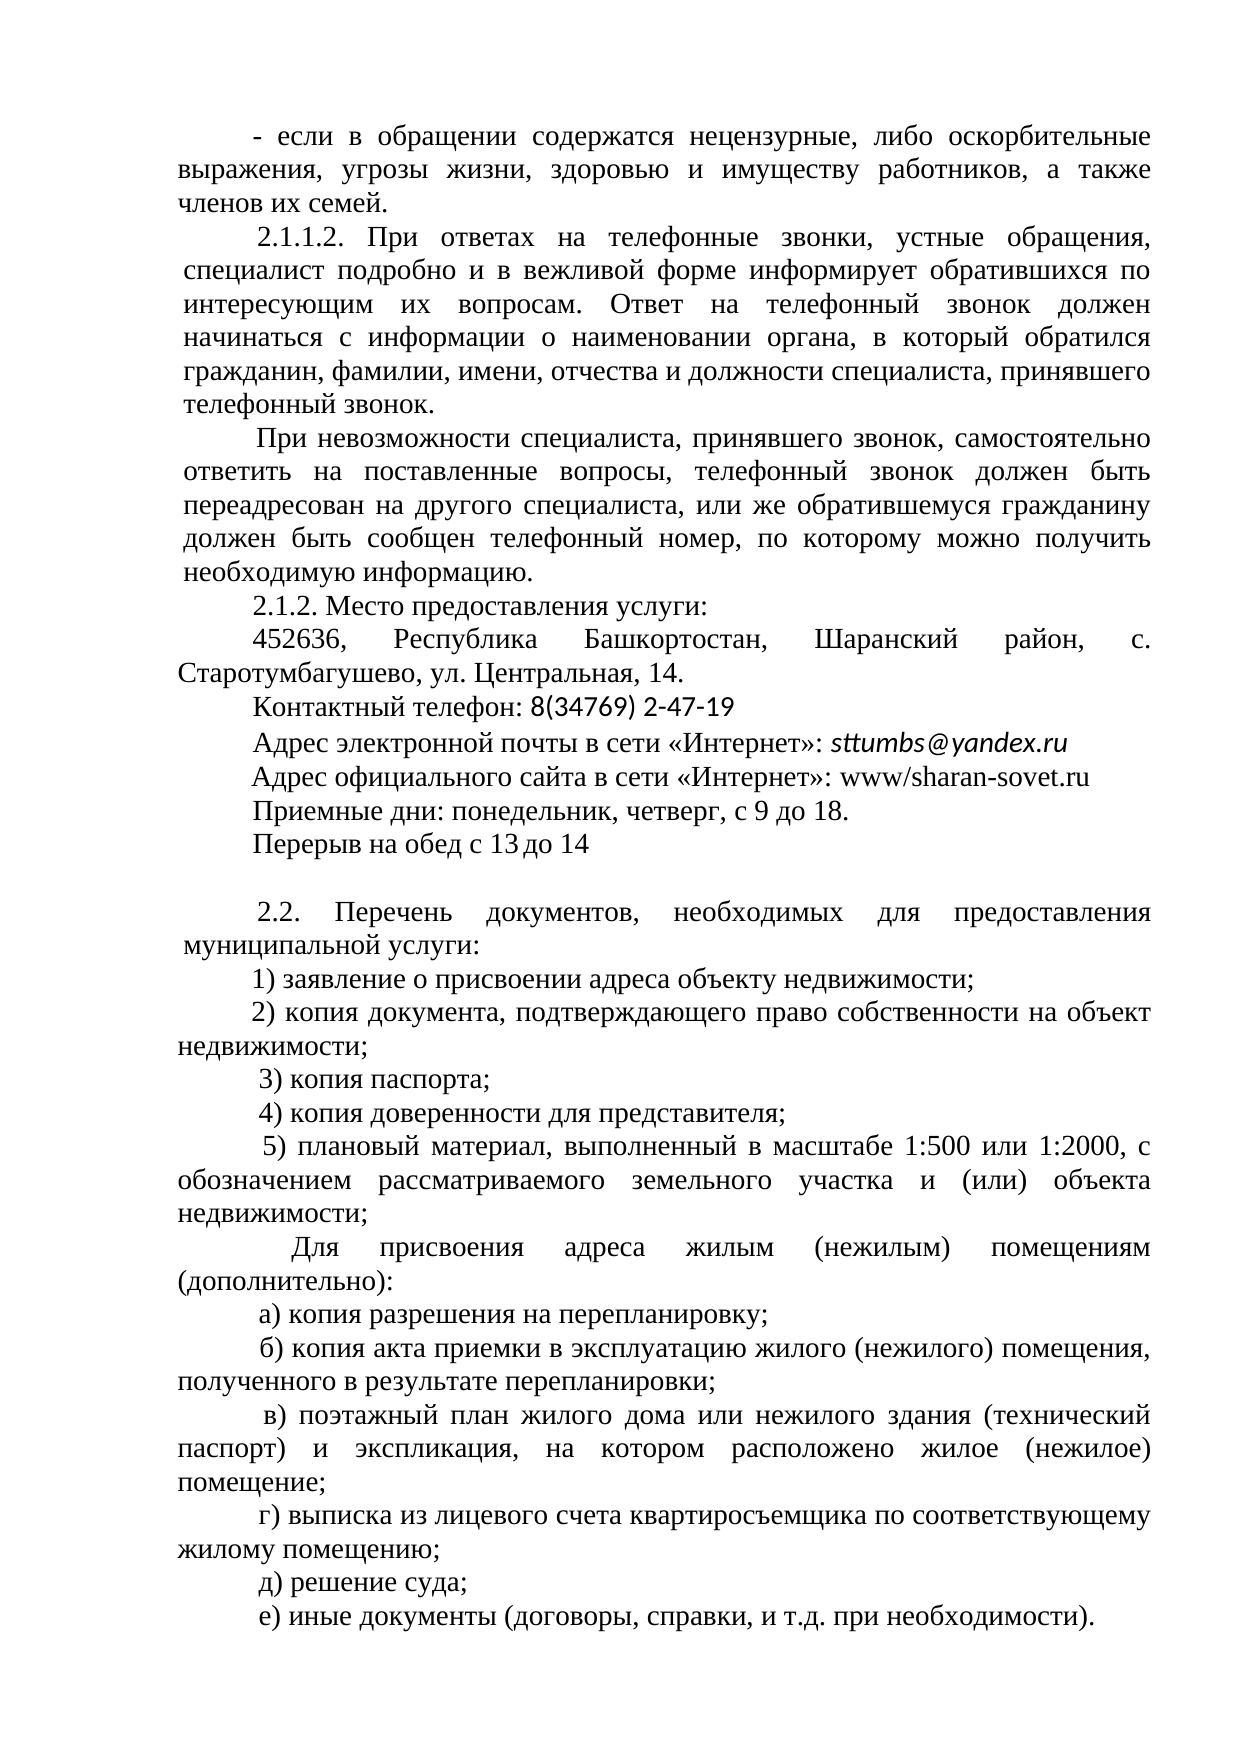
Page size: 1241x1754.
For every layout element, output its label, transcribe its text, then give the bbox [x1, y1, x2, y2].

text 4) копия доверенности для представителя; [177, 1095, 1152, 1128]
text При невозможности специалиста, принявшего звонок, самостоятельно ответить на поставленные вопросы, телефонный звонок должен быть переадресован на другого специалиста, или же обратившемуся гражданину должен быть сообщен телефонный номер, по которому можно получить необходимую информацию. [183, 420, 1152, 588]
text 3) копия паспорта; [177, 1061, 1152, 1095]
text 2) копия документа, подтверждающего право собственности на объект недвижимости; [177, 994, 1152, 1061]
text г) выписка из лицевого счета квартиросъемщика по соответствующему жилому помещению; [177, 1497, 1152, 1564]
text 2.1.1.2. При ответах на телефонные звонки, устные обращения, специалист подробно и в вежливой форме информирует обратившихся по интересующим их вопросам. Ответ на телефонный звонок должен начинаться с информации о наименовании органа, в который обратился гражданин, фамилии, имени, отчества и должности специалиста, принявшего телефонный звонок. [183, 219, 1152, 420]
text 1) заявление о присвоении адреса объекту недвижимости; [177, 961, 1152, 994]
text Перерыв на обед с 13 до 14 [177, 827, 1152, 860]
text 5) плановый материал, выполненный в масштабе 1:500 или 1:2000, с обозначением рассматриваемого земельного участка и (или) объекта недвижимости; [177, 1128, 1152, 1229]
text б) копия акта приемки в эксплуатацию жилого (нежилого) помещения, полученного в результате перепланировки; [177, 1330, 1152, 1397]
text е) иные документы (договоры, справки, и т.д. при необходимости). [177, 1598, 1152, 1632]
text Приемные дни: понедельник, четверг, с 9 до 18. [177, 793, 1152, 827]
text Адрес официального сайта в сети «Интернет»: www/sharan-sovet.ru [236, 759, 1107, 793]
text в) поэтажный план жилого дома или нежилого здания (технический паспорт) и экспликация, на котором расположено жилое (нежилое) помещение; [177, 1397, 1152, 1497]
text а) копия разрешения на перепланировку; [177, 1296, 1152, 1330]
text Контактный телефон: 8(34769) 2-47-19 [177, 688, 1152, 724]
text - если в обращении содержатся нецензурные, либо оскорбительные выражения, угрозы жизни, здоровью и имуществу работников, а также членов их семей. [177, 118, 1152, 219]
text д) решение суда; [177, 1564, 1152, 1598]
text 2.1.2. Место предоставления услуги: [177, 588, 1152, 621]
text Для присвоения адреса жилым (нежилым) помещениям (дополнительно): [177, 1229, 1152, 1296]
text 452636, Республика Башкортостан, Шаранский район, с. Старотумбагушево, ул. Центральная, 14. [177, 621, 1152, 688]
text 2.2. Перечень документов, необходимых для предоставления муниципальной услуги: [183, 894, 1152, 961]
text Адрес электронной почты в сети «Интернет»: sttumbs@yandex.ru [177, 724, 1152, 759]
